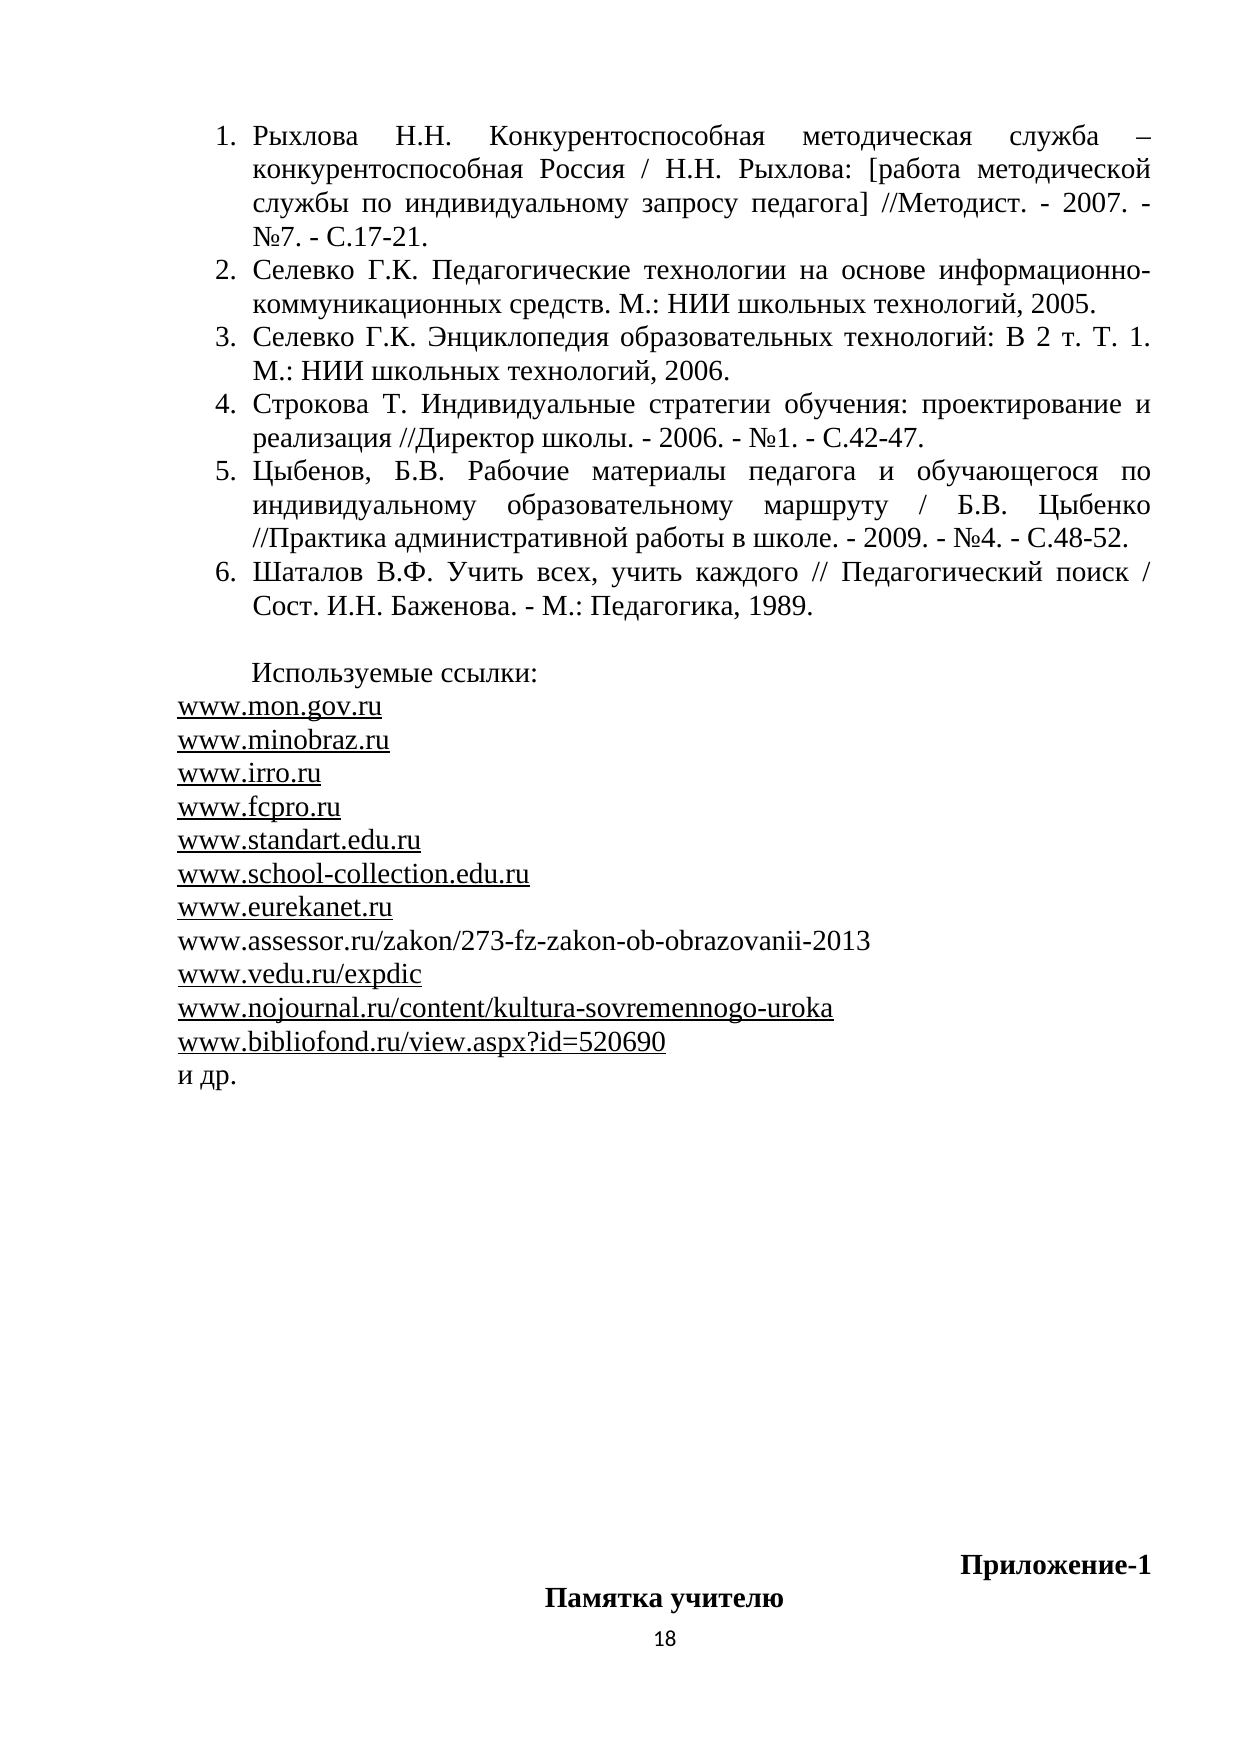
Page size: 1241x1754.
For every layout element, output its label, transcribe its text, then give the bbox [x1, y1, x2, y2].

text www.fcpro.ru [177, 789, 1152, 822]
text www.bibliofond.ru/view.aspx?id=520690 [177, 1024, 1152, 1057]
list Селевко Г.К. Педагогические технологии на основе информационно-коммуникационных средств. М.: НИИ школьных технологий, 2005. [215, 252, 1152, 319]
text www.minobraz.ru [177, 722, 1152, 755]
list Рыхлова Н.Н. Конкурентоспособная методическая служба – конкурентоспособная Россия / Н.Н. Рыхлова: [работа методической службы по индивидуальному запросу педагога] //Методист. - 2007. -№7. - С.17-21. [215, 118, 1152, 252]
text www.nojournal.ru/content/kultura-sovremennogo-uroka [177, 990, 1152, 1024]
text www.eurekanet.ru [177, 889, 1152, 923]
text Памятка учителю [177, 1580, 1152, 1614]
text Приложение-1 [177, 1547, 1152, 1580]
list Селевко Г.К. Энциклопедия образовательных технологий: В 2 т. Т. 1. М.: НИИ школьных технологий, 2006. [215, 319, 1152, 386]
text www.standart.edu.ru [177, 822, 1152, 856]
list Шаталов В.Ф. Учить всех, учить каждого // Педагогический поиск / Сост. И.Н. Баженова. - М.: Педагогика, 1989. [215, 554, 1152, 621]
text www.irro.ru [177, 755, 1152, 789]
text www.assessor.ru/zakon/273-fz-zakon-ob-obrazovanii-2013 [177, 923, 1152, 957]
text и др. [177, 1057, 1152, 1091]
list Цыбенов, Б.В. Рабочие материалы педагога и обучающегося по индивидуальному образовательному маршруту / Б.В. Цыбенко //Практика административной работы в школе. - 2009. - №4. - С.48-52. [215, 453, 1152, 554]
list Строкова Т. Индивидуальные стратегии обучения: проектирование и реализация //Директор школы. - 2006. - №1. - С.42-47. [215, 386, 1152, 453]
text www.school-collection.edu.ru [177, 856, 1152, 889]
text www.vedu.ru/expdic [177, 957, 1152, 990]
text www.mon.gov.ru [177, 688, 1152, 722]
text Используемые ссылки: [177, 655, 1152, 688]
